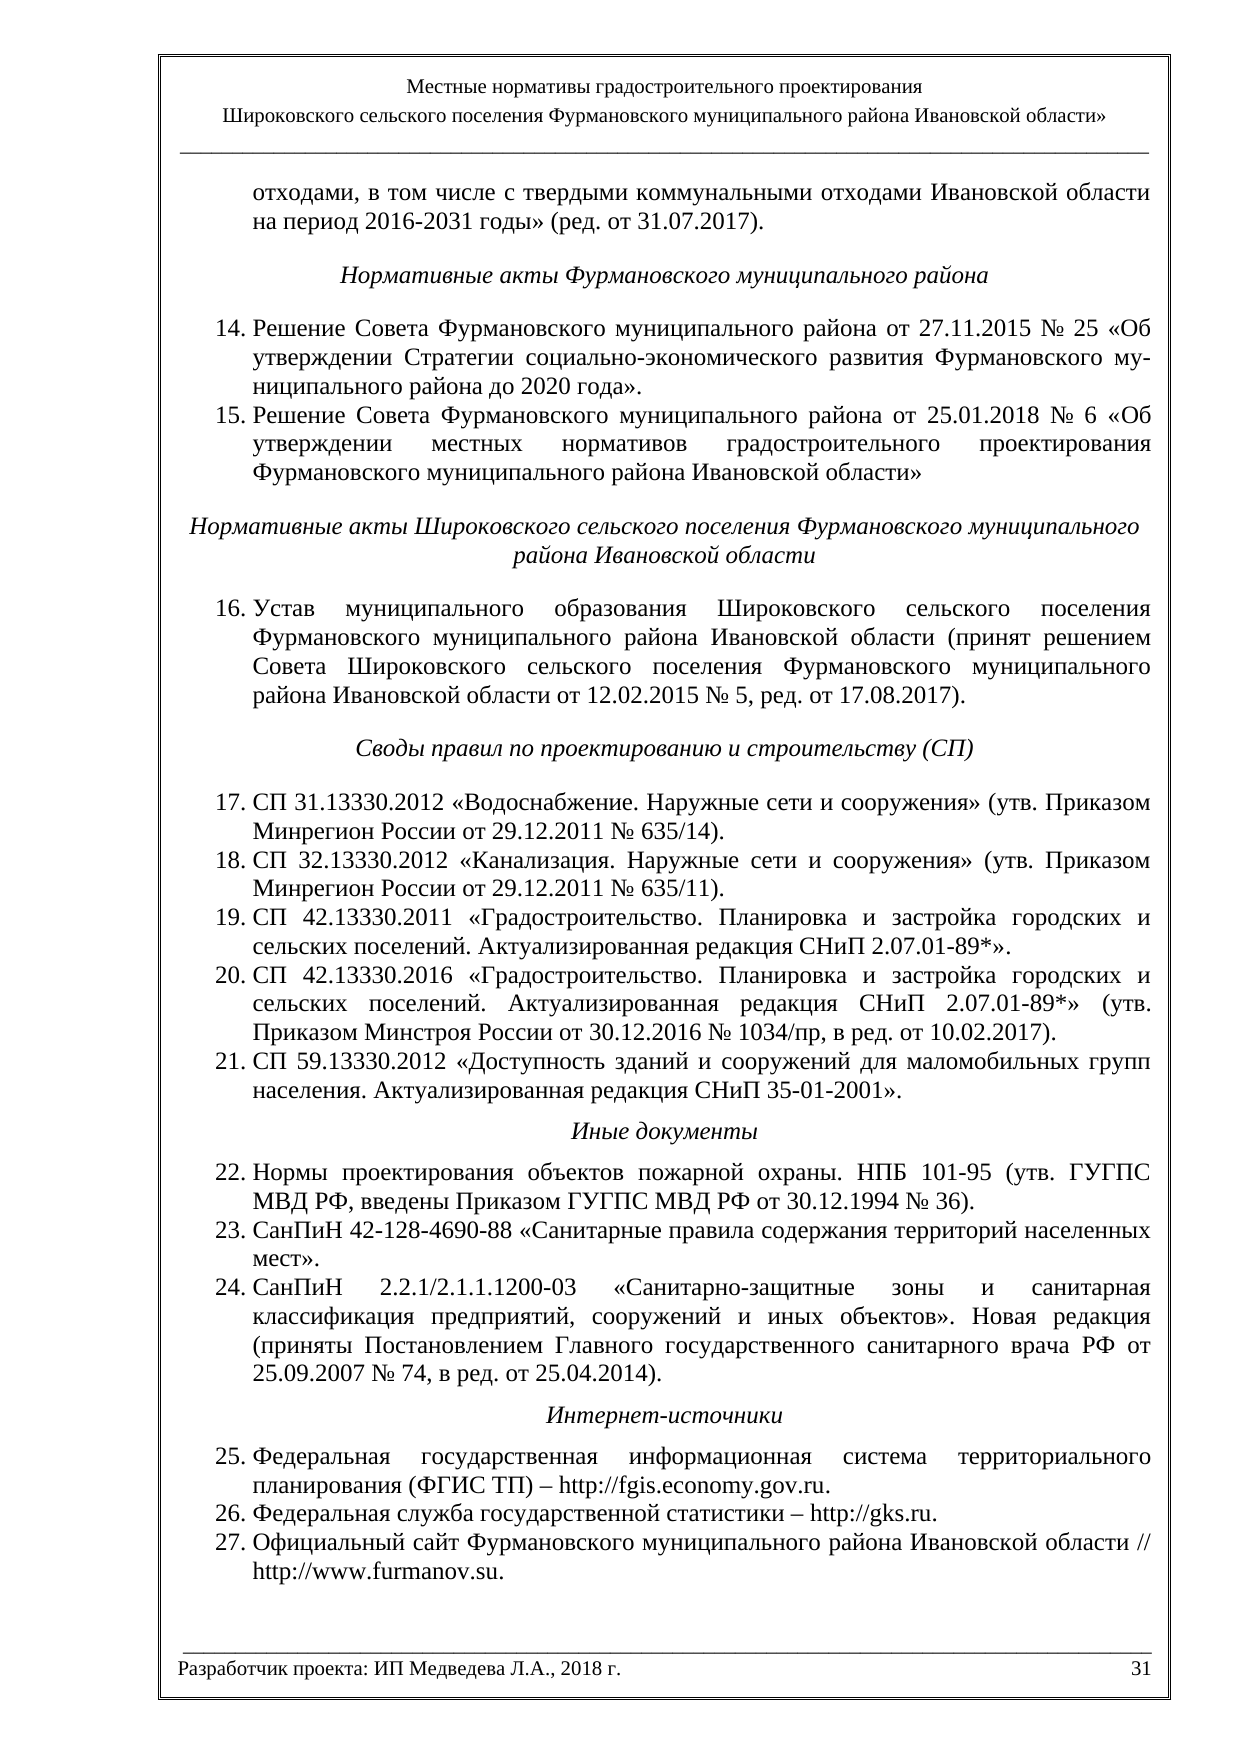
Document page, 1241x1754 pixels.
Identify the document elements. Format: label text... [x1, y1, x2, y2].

list Устав муниципального образования Широковского сельского поселения Фурмановского муниципального района Ивановской области (принят решением Совета Широковского сельского поселения Фурмановского муниципального района Ивановской области от 12.02.2015 № 5, ред. от 17.08.2017). [215, 593, 1152, 708]
list Федеральная служба государственной статистики – http://gks.ru. [215, 1498, 1152, 1527]
text Интернет-источники [177, 1400, 1152, 1428]
list СП 42.13330.2016 «Градостроительство. Планировка и застройка городских и сельских поселений. Актуализированная редакция СНиП 2.07.01-89*» (утв. Приказом Минстроя России от 30.12.2016 № 1034/пр, в ред. от 10.02.2017). [215, 960, 1152, 1046]
text Нормативные акты Широковского сельского поселения Фурмановского муниципального района Ивановской области [177, 511, 1152, 568]
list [215, 177, 1152, 235]
list СП 31.13330.2012 «Водоснабжение. Наружные сети и сооружения» (утв. Приказом Минрегион России от 29.12.2011 № 635/14). [215, 787, 1152, 845]
list СП 32.13330.2012 «Канализация. Наружные сети и сооружения» (утв. Приказом Минрегион России от 29.12.2011 № 635/11). [215, 845, 1152, 902]
list Решение Совета Фурмановского муниципального района от 25.01.2018 № 6 «Об утверждении местных нормативов градостроительного проектирования Фурмановского муниципального района Ивановской области» [215, 400, 1152, 486]
list Решение Совета Фурмановского муниципального района от 27.11.2015 № 25 «Об утверждении Стратегии социально-экономического развития Фурмановского му-ниципального района до 2020 года». [215, 313, 1152, 400]
list Федеральная государственная информационная система территориального планирования (ФГИС ТП) – http://fgis.economy.gov.ru. [215, 1441, 1152, 1498]
list Официальный сайт Фурмановского муниципального района Ивановской области // http://www.furmanov.su. [215, 1527, 1152, 1585]
list СП 59.13330.2012 «Доступность зданий и сооружений для маломобильных групп населения. Актуализированная редакция СНиП 35-01-2001». [215, 1046, 1152, 1103]
text Своды правил по проектированию и строительству (СП) [177, 733, 1152, 762]
list СП 42.13330.2011 «Градостроительство. Планировка и застройка городских и сельских поселений. Актуализированная редакция СНиП 2.07.01-89*». [215, 902, 1152, 960]
list СанПиН 2.2.1/2.1.1.1200-03 «Санитарно-защитные зоны и санитарная классификация предприятий, сооружений и иных объектов». Новая редакция (приняты Постановлением Главного государственного санитарного врача РФ от 25.09.2007 № 74, в ред. от 25.04.2014). [215, 1272, 1152, 1387]
list СанПиН 42-128-4690-88 «Санитарные правила содержания территорий населенных мест». [215, 1215, 1152, 1272]
text Иные документы [177, 1116, 1152, 1145]
list Нормы проектирования объектов пожарной охраны. НПБ 101-95 (утв. ГУГПС МВД РФ, введены Приказом ГУГПС МВД РФ от 30.12.1994 № 36). [215, 1157, 1152, 1215]
text Нормативные акты Фурмановского муниципального района [177, 260, 1152, 288]
